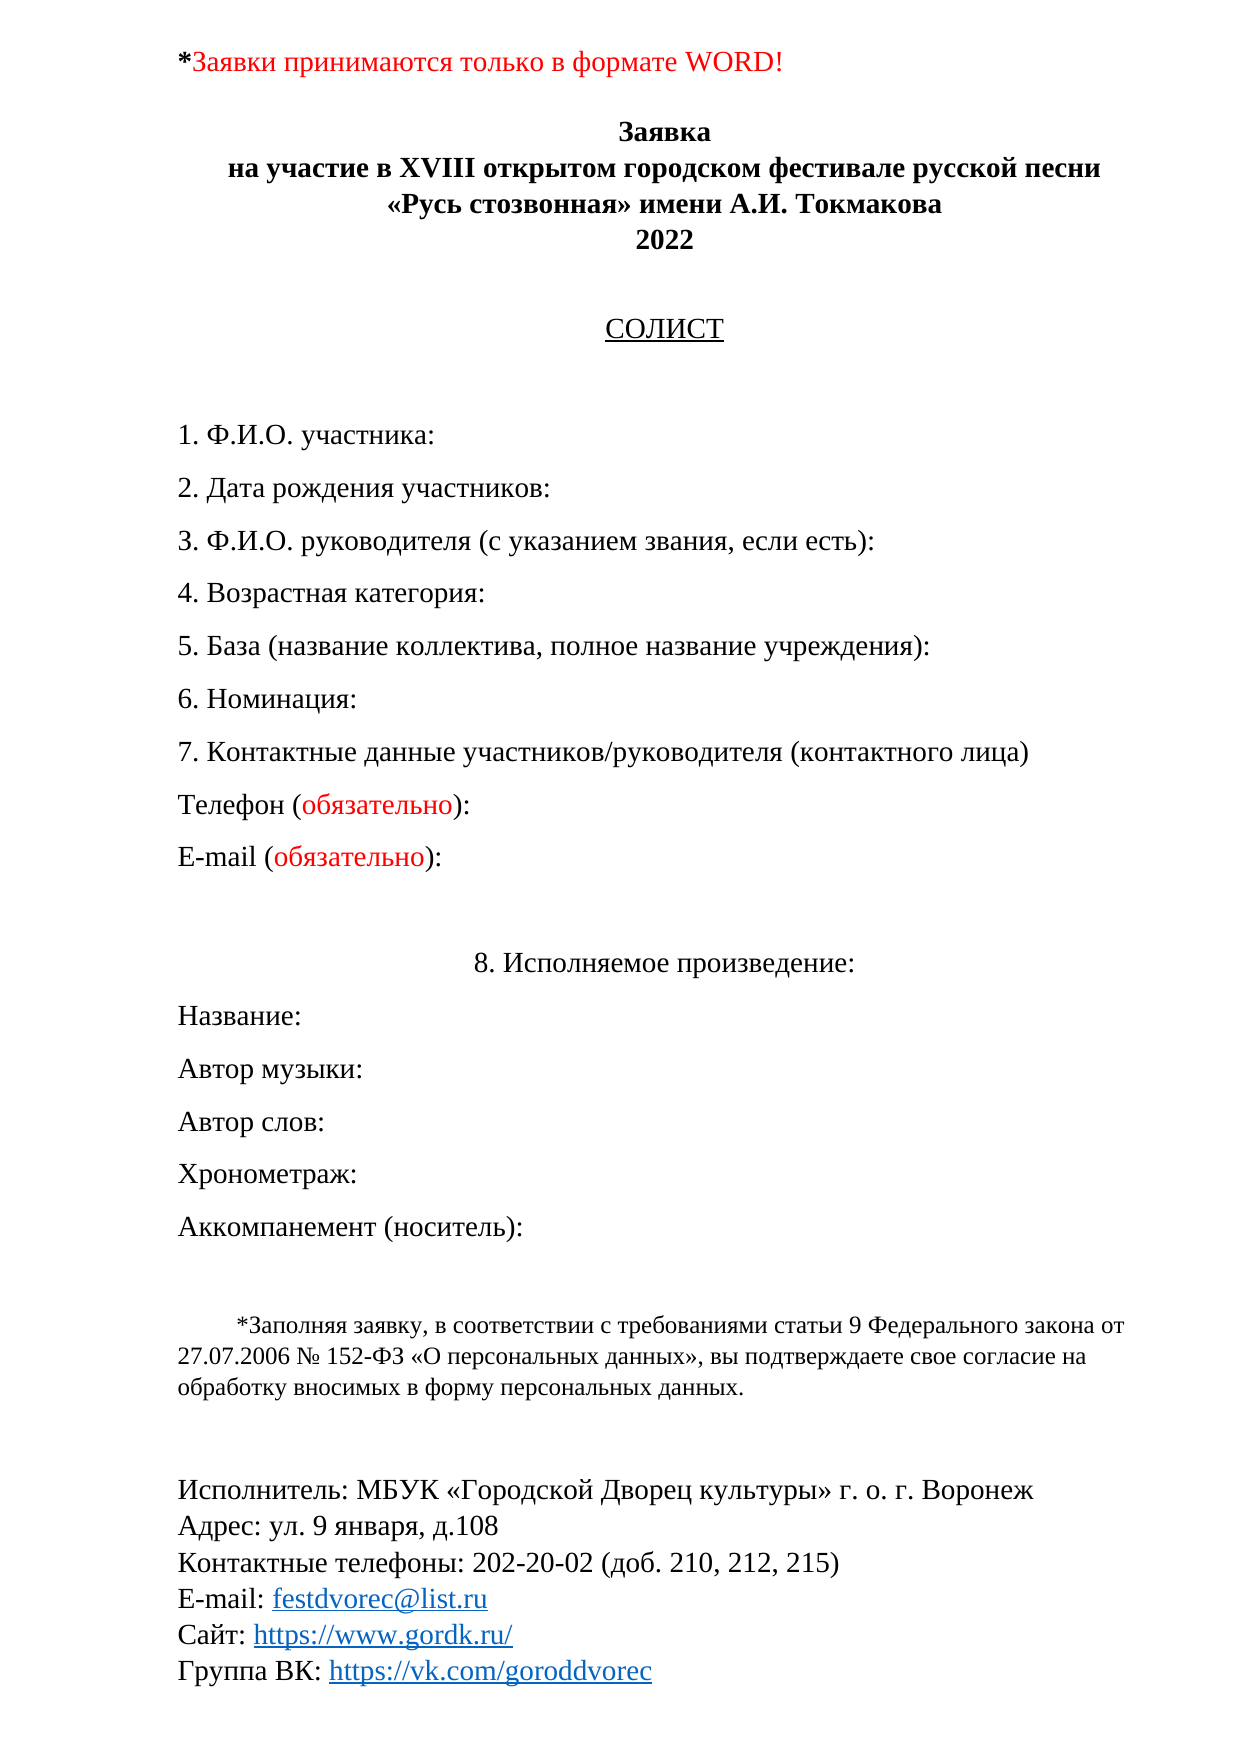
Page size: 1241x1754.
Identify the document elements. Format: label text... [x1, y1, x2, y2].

text Исполнитель: МБУК «Городской Дворец культуры» г. о. г. Воронеж [177, 1472, 1152, 1506]
text Адрес: ул. 9 января, д.108 [177, 1508, 1152, 1542]
text «Русь стозвонная» имени А.И. Токмакова [177, 186, 1152, 220]
text Заявка [177, 114, 1152, 148]
text Автор музыки: [177, 1051, 1152, 1084]
text Название: [177, 998, 1152, 1032]
text 5. База (название коллектива, полное название учреждения): [177, 628, 1152, 662]
text на участие в XVIII открытом городском фестивале русской песни [177, 150, 1152, 184]
text Е-mail: festdvorec@list.ru [177, 1581, 1152, 1614]
text Хронометраж: [177, 1156, 1152, 1190]
text Сайт: https://www.gordk.ru/ [177, 1617, 1152, 1651]
text 6. Номинация: [177, 681, 1152, 715]
text *Заполняя заявку, в соответствии с требованиями статьи 9 Федерального закона от 27.07.2006 № 152-ФЗ «О персональных данных», вы подтверждаете свое согласие на обработку вносимых в форму персональных данных. [177, 1310, 1152, 1401]
text 7. Контактные данные участников/руководителя (контактного лица) [177, 734, 1152, 767]
text 2022 [177, 222, 1152, 256]
text 2. Дата рождения участников: [177, 470, 1152, 503]
text Группа ВК: https://vk.com/goroddvorec [177, 1653, 1152, 1687]
text Телефон (обязательно): [177, 787, 1152, 820]
text Контактные телефоны: 202-20-02 (доб. 210, 212, 215) [177, 1545, 1152, 1578]
text *Заявки принимаются только в формате WORD! [177, 44, 1152, 78]
text 4. Возрастная категория: [177, 576, 1152, 609]
text З. Ф.И.О. руководителя (с указанием звания, если есть): [177, 523, 1152, 556]
text Аккомпанемент (носитель): [177, 1209, 1152, 1243]
text 8. Исполняемое произведение: [177, 945, 1152, 979]
text E-mail (обязательно): [177, 839, 1152, 873]
text 1. Ф.И.О. участника: [177, 417, 1152, 451]
text СОЛИСТ [177, 311, 1152, 345]
text Автор слов: [177, 1104, 1152, 1137]
